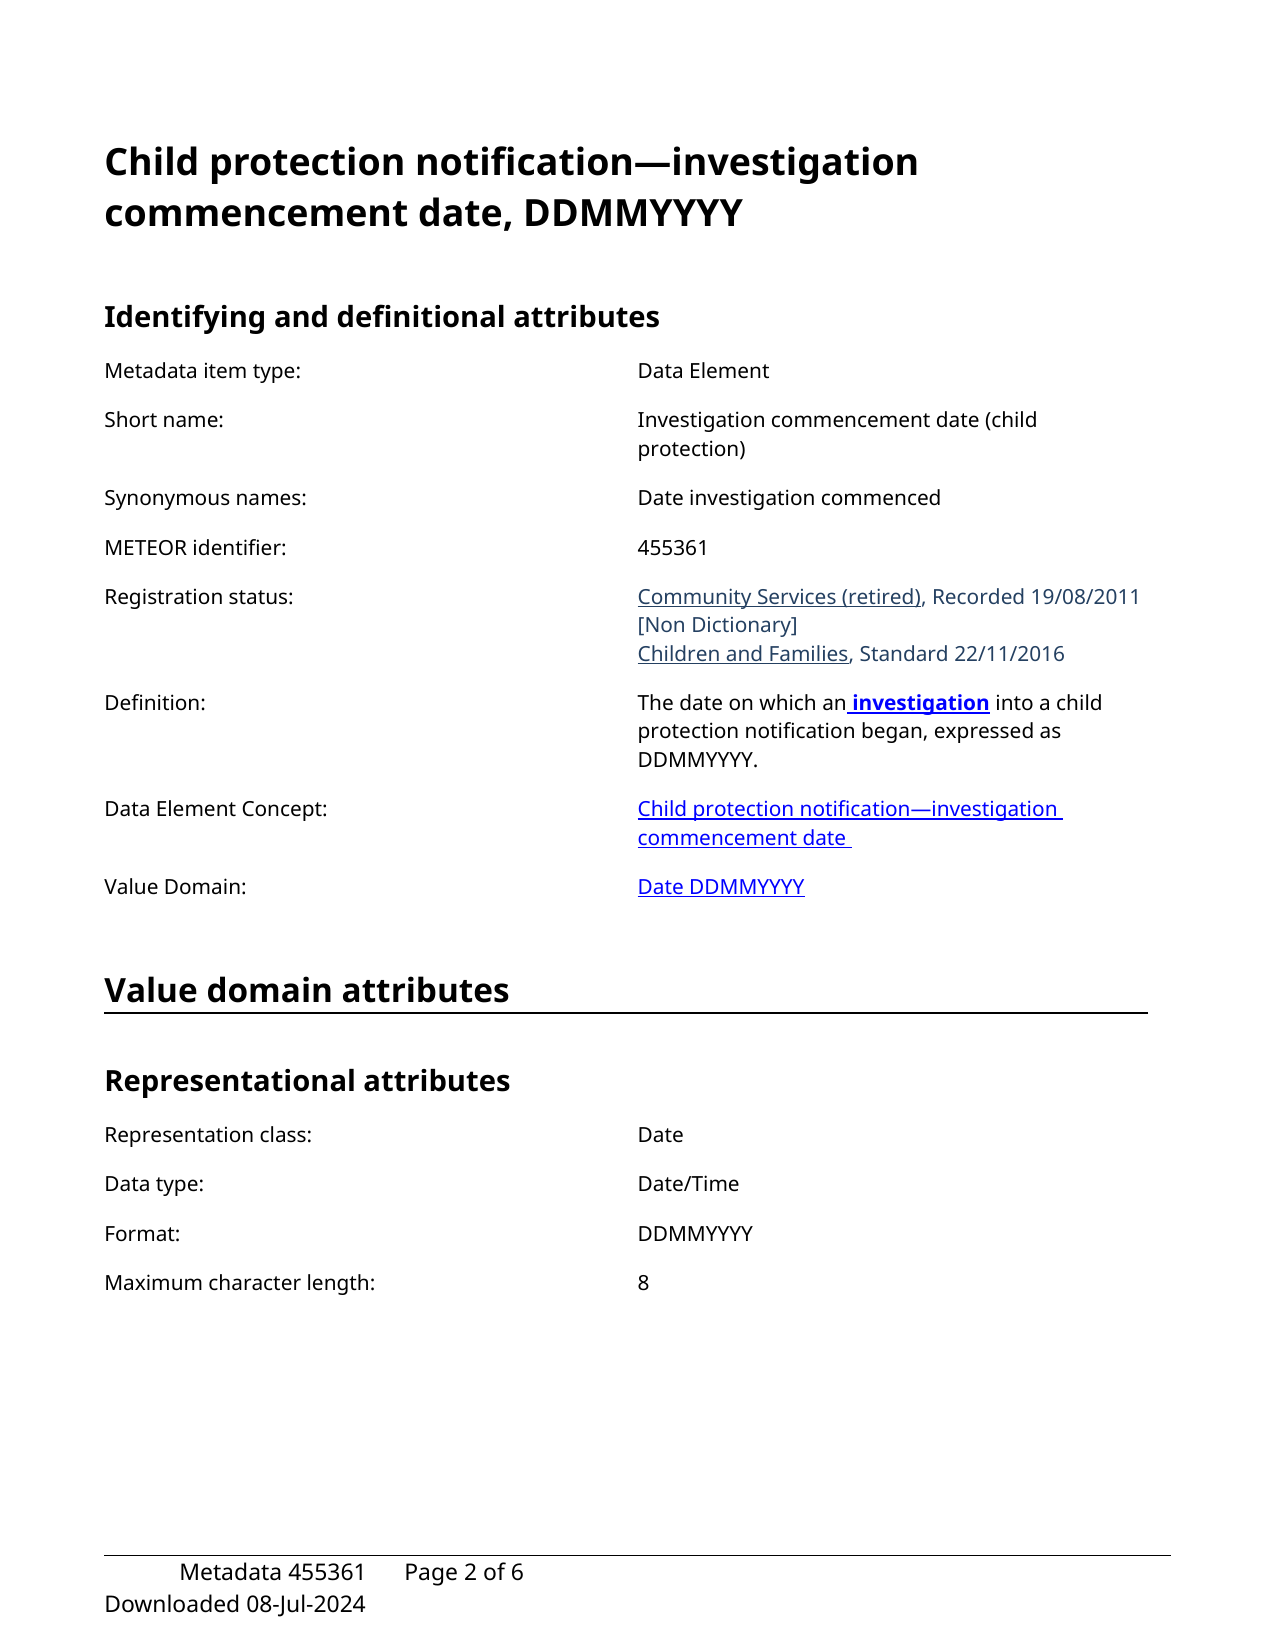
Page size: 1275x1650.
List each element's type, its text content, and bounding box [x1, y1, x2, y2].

table_cell Format: [93, 1209, 626, 1258]
table_cell Date DDMMYYYY [626, 861, 1159, 911]
table_cell METEOR identifier: [93, 522, 626, 571]
table_cell 455361 [626, 522, 1159, 571]
table_cell Representation class: [93, 1110, 626, 1159]
table_cell Child protection notification—investigation commencement date [626, 784, 1159, 861]
table_cell The date on which an investigation into a child protection notification began, expressed as DDMMYYYY. [626, 678, 1159, 784]
table_header Value domain attributes [93, 942, 1159, 1014]
subtitle Child protection notification—investigation commencement date, DDMMYYYY [104, 135, 1171, 237]
table_cell Value Domain: [93, 861, 626, 911]
table_cell Data Element [626, 346, 1159, 395]
table_cell Community Services (retired), Recorded 19/08/2011 [Non Dictionary] Children and Families, Standard 22/11/2016 [626, 571, 1159, 678]
table_cell Registration status: [93, 571, 626, 678]
table_cell Metadata item type: [93, 346, 626, 395]
table_cell Synonymous names: [93, 473, 626, 522]
table_cell Definition: [93, 678, 626, 784]
table_cell DDMMYYYY [626, 1209, 1159, 1258]
table_cell Date/Time [626, 1159, 1159, 1208]
table_cell Date investigation commenced [626, 473, 1159, 522]
table_cell Investigation commencement date (child protection) [626, 395, 1159, 473]
table_cell Short name: [93, 395, 626, 473]
table_cell Date [626, 1110, 1159, 1159]
table_cell Representational attributes [93, 1014, 1159, 1110]
table_cell 8 [626, 1258, 1159, 1307]
table_cell Data Element Concept: [93, 784, 626, 861]
table_cell Data type: [93, 1159, 626, 1208]
table_header Identifying and definitional attributes [93, 250, 1159, 346]
table_cell Maximum character length: [93, 1258, 626, 1307]
